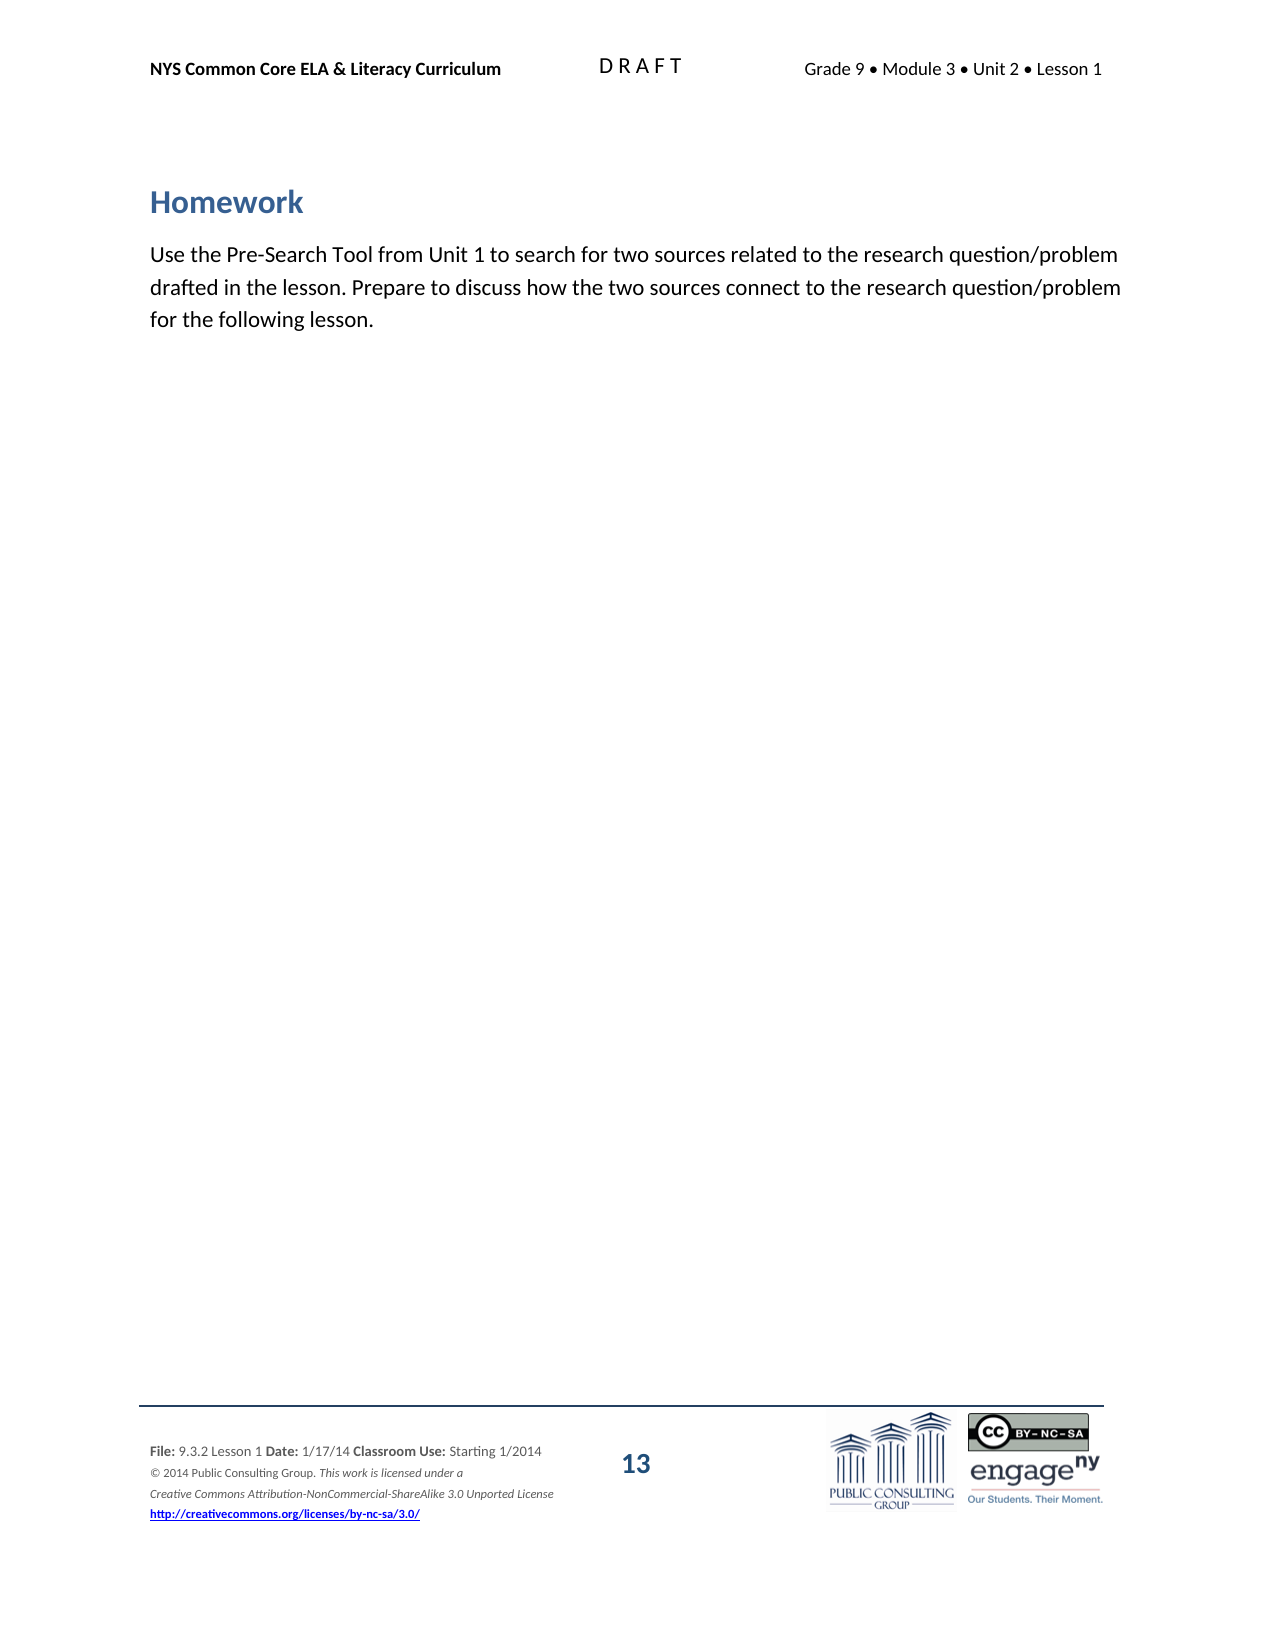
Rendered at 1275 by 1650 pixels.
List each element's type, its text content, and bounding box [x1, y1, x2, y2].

picture [825, 1408, 1104, 1513]
subtitle Homework [150, 181, 1125, 222]
text Use the Pre-Search Tool from Unit 1 to search for two sources related to the research question/problem drafted in the lesson. Prepare to discuss how the two sources connect to the research question/problem for the following lesson. [150, 241, 1125, 333]
